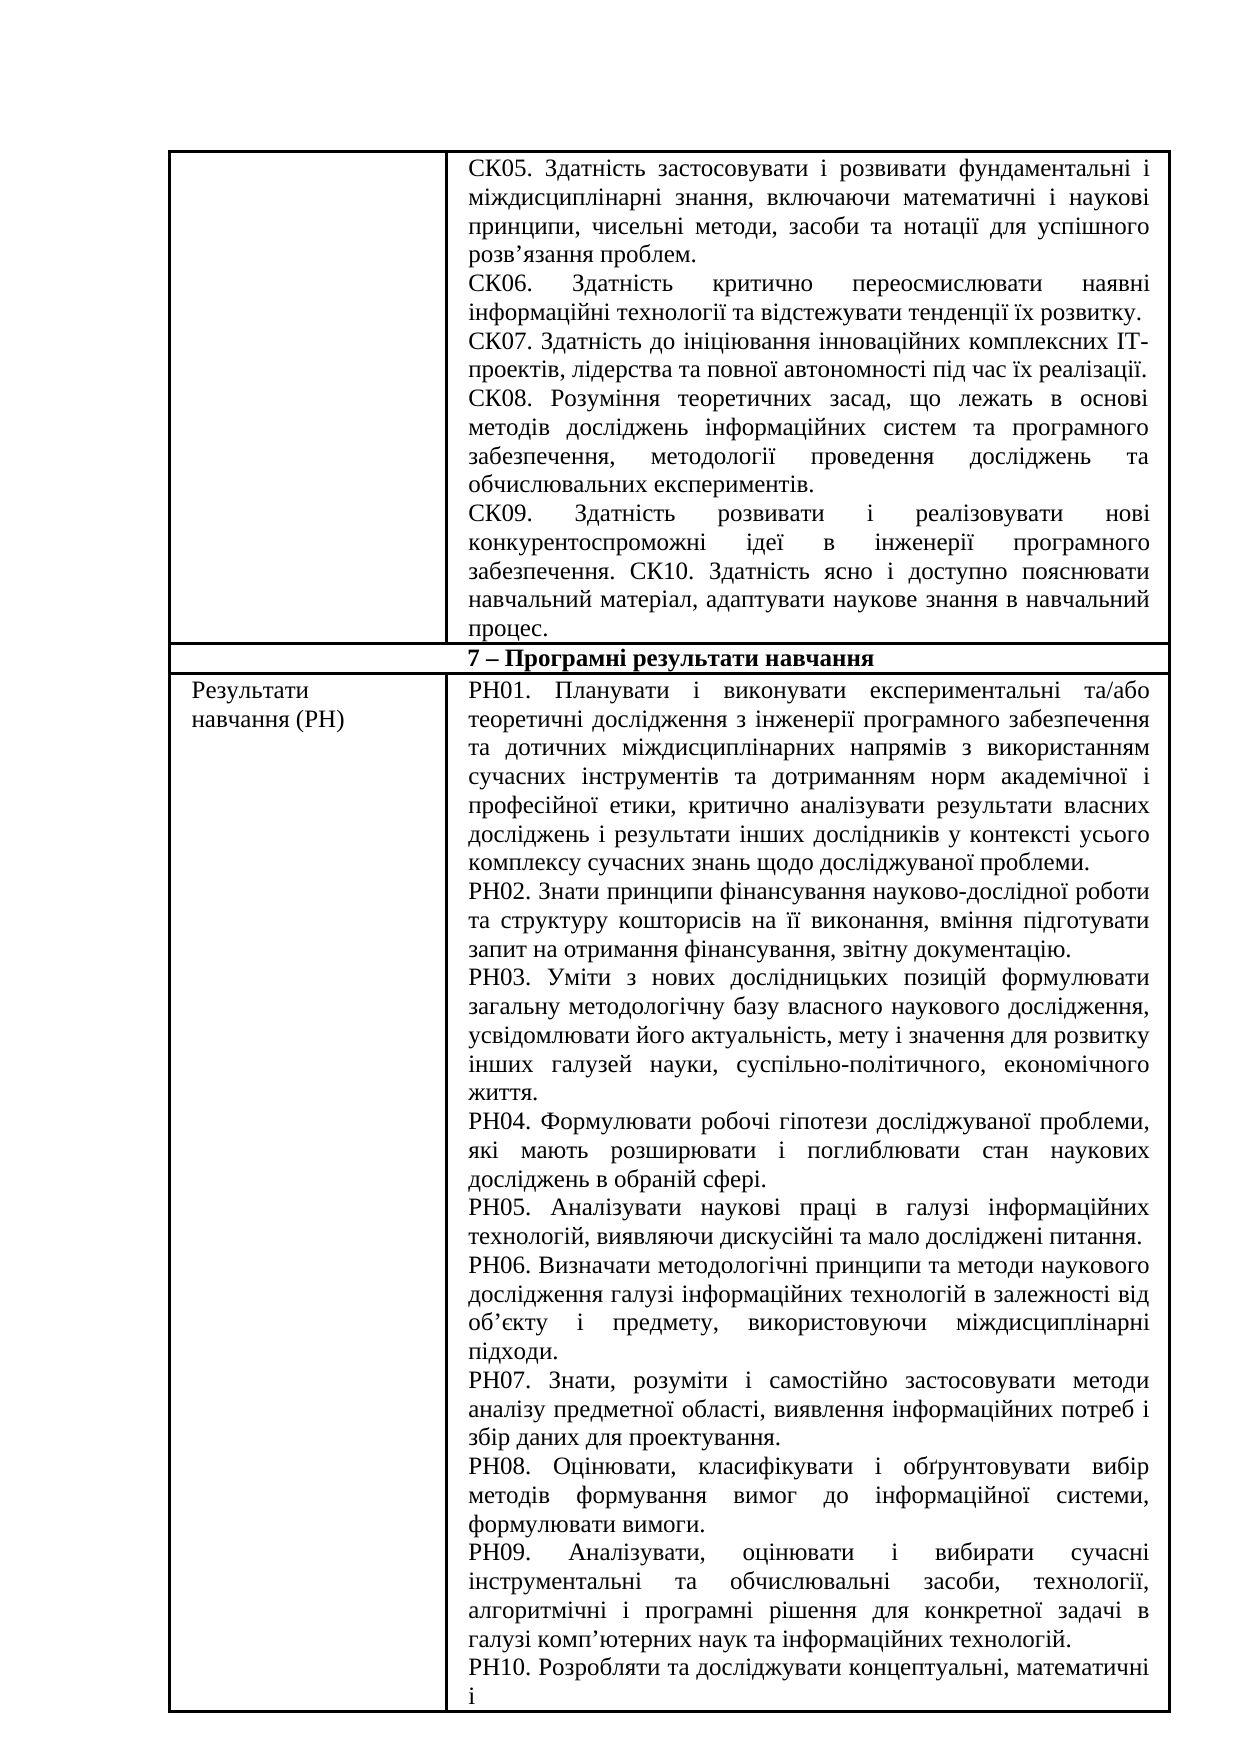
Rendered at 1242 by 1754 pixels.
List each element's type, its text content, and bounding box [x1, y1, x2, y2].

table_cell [448, 675, 1168, 1710]
table_header СК05. Здатність застосовувати і розвивати фундаментальні і міждисциплінарні знання, включаючи математичні і наукові принципи, чисельні методи, засоби та нотації для успішного розв’язання проблем. СК06. Здатність критично переосмислювати наявні інформаційні технології та відстежувати тенденції їх розвитку. СК07. Здатність до ініціювання інноваційних комплексних ІТ-проектів, лідерства та повної автономності під час їх реалізації. СК08. Розуміння теоретичних засад, що лежать в основі методів досліджень інформаційних систем та програмного забезпечення, методології проведення досліджень та обчислювальних експериментів. СК09. Здатність розвивати і реалізовувати нові конкурентоспроможні ідеї в інженерії програмного забезпечення. СК10. Здатність ясно і доступно пояснювати навчальний матеріал, адаптувати наукове знання в навчальний процес. [448, 153, 1168, 642]
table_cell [171, 675, 445, 1710]
table_header [171, 153, 445, 642]
table_cell 7 – Програмні результати навчання [171, 645, 1168, 672]
